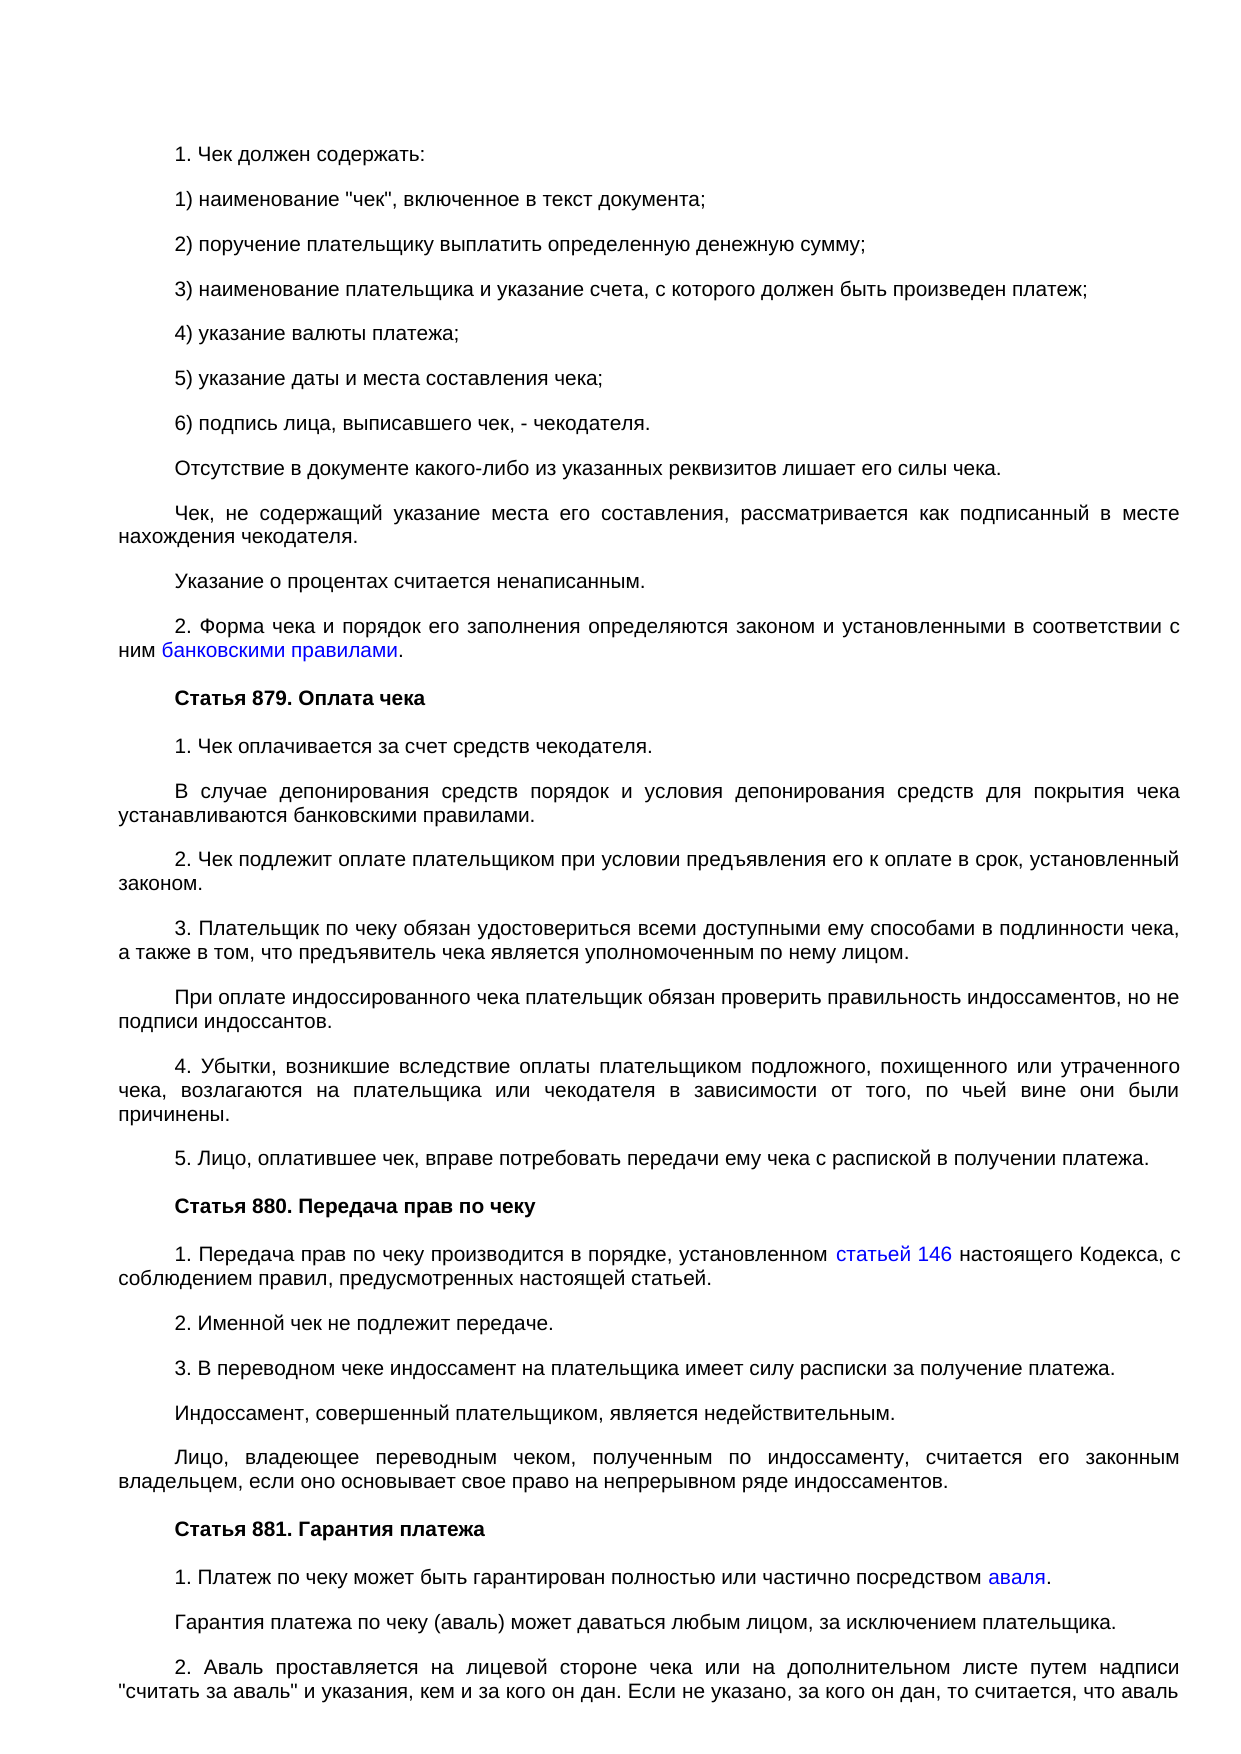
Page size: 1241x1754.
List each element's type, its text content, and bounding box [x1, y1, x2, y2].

text 2. Форма чека и порядок его заполнения определяются законом и установленными в соответствии с ним банковскими правилами. [118, 614, 1181, 662]
text 3. Плательщик по чеку обязан удостовериться всеми доступными ему способами в подлинности чека, а также в том, что предъявитель чека является уполномоченным по нему лицом. [118, 916, 1181, 964]
text Гарантия платежа по чеку (аваль) может даваться любым лицом, за исключением плательщика. [118, 1610, 1181, 1634]
text Лицо, владеющее переводным чеком, полученным по индоссаменту, считается его законным владельцем, если оно основывает свое право на непрерывном ряде индоссаментов. [118, 1445, 1181, 1493]
text Указание о процентах считается ненаписанным. [118, 569, 1181, 593]
text 1) наименование "чек", включенное в текст документа; [118, 187, 1181, 211]
text В случае депонирования средств порядок и условия депонирования средств для покрытия чека устанавливаются банковскими правилами. [118, 778, 1181, 826]
text 4) указание валюты платежа; [118, 321, 1181, 345]
text 3) наименование плательщика и указание счета, с которого должен быть произведен платеж; [118, 276, 1181, 300]
text При оплате индоссированного чека плательщик обязан проверить правильность индоссаментов, но не подписи индоссантов. [118, 985, 1181, 1033]
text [118, 1654, 1181, 1702]
text 1. Передача прав по чеку производится в порядке, установленном статьей 146 настоящего Кодекса, с соблюдением правил, предусмотренных настоящей статьей. [118, 1242, 1181, 1290]
text Отсутствие в документе какого-либо из указанных реквизитов лишает его силы чека. [118, 456, 1181, 479]
text 5) указание даты и места составления чека; [118, 366, 1181, 390]
text Индоссамент, совершенный плательщиком, является недействительным. [118, 1400, 1181, 1424]
text 1. Чек оплачивается за счет средств чекодателя. [118, 734, 1181, 758]
text 6) подпись лица, выписавшего чек, - чекодателя. [118, 411, 1181, 435]
text 5. Лицо, оплатившее чек, вправе потребовать передачи ему чека с распиской в получении платежа. [118, 1146, 1181, 1170]
text 2. Чек подлежит оплате плательщиком при условии предъявления его к оплате в срок, установленный законом. [118, 847, 1181, 895]
text 3. В переводном чеке индоссамент на плательщика имеет силу расписки за получение платежа. [118, 1356, 1181, 1379]
text 2. Именной чек не подлежит передаче. [118, 1311, 1181, 1335]
text 4. Убытки, возникшие вследствие оплаты плательщиком подложного, похищенного или утраченного чека, возлагаются на плательщика или чекодателя в зависимости от того, по чьей вине они были причинены. [118, 1053, 1181, 1125]
text 1. Чек должен содержать: [118, 142, 1181, 166]
text Чек, не содержащий указание места его составления, рассматривается как подписанный в месте нахождения чекодателя. [118, 500, 1181, 548]
title Статья 881. Гарантия платежа [118, 1517, 1181, 1541]
text 2) поручение плательщику выплатить определенную денежную сумму; [118, 232, 1181, 256]
title Статья 879. Оплата чека [118, 686, 1181, 710]
title Статья 880. Передача прав по чеку [118, 1194, 1181, 1218]
text 1. Платеж по чеку может быть гарантирован полностью или частично посредством аваля. [118, 1565, 1181, 1589]
